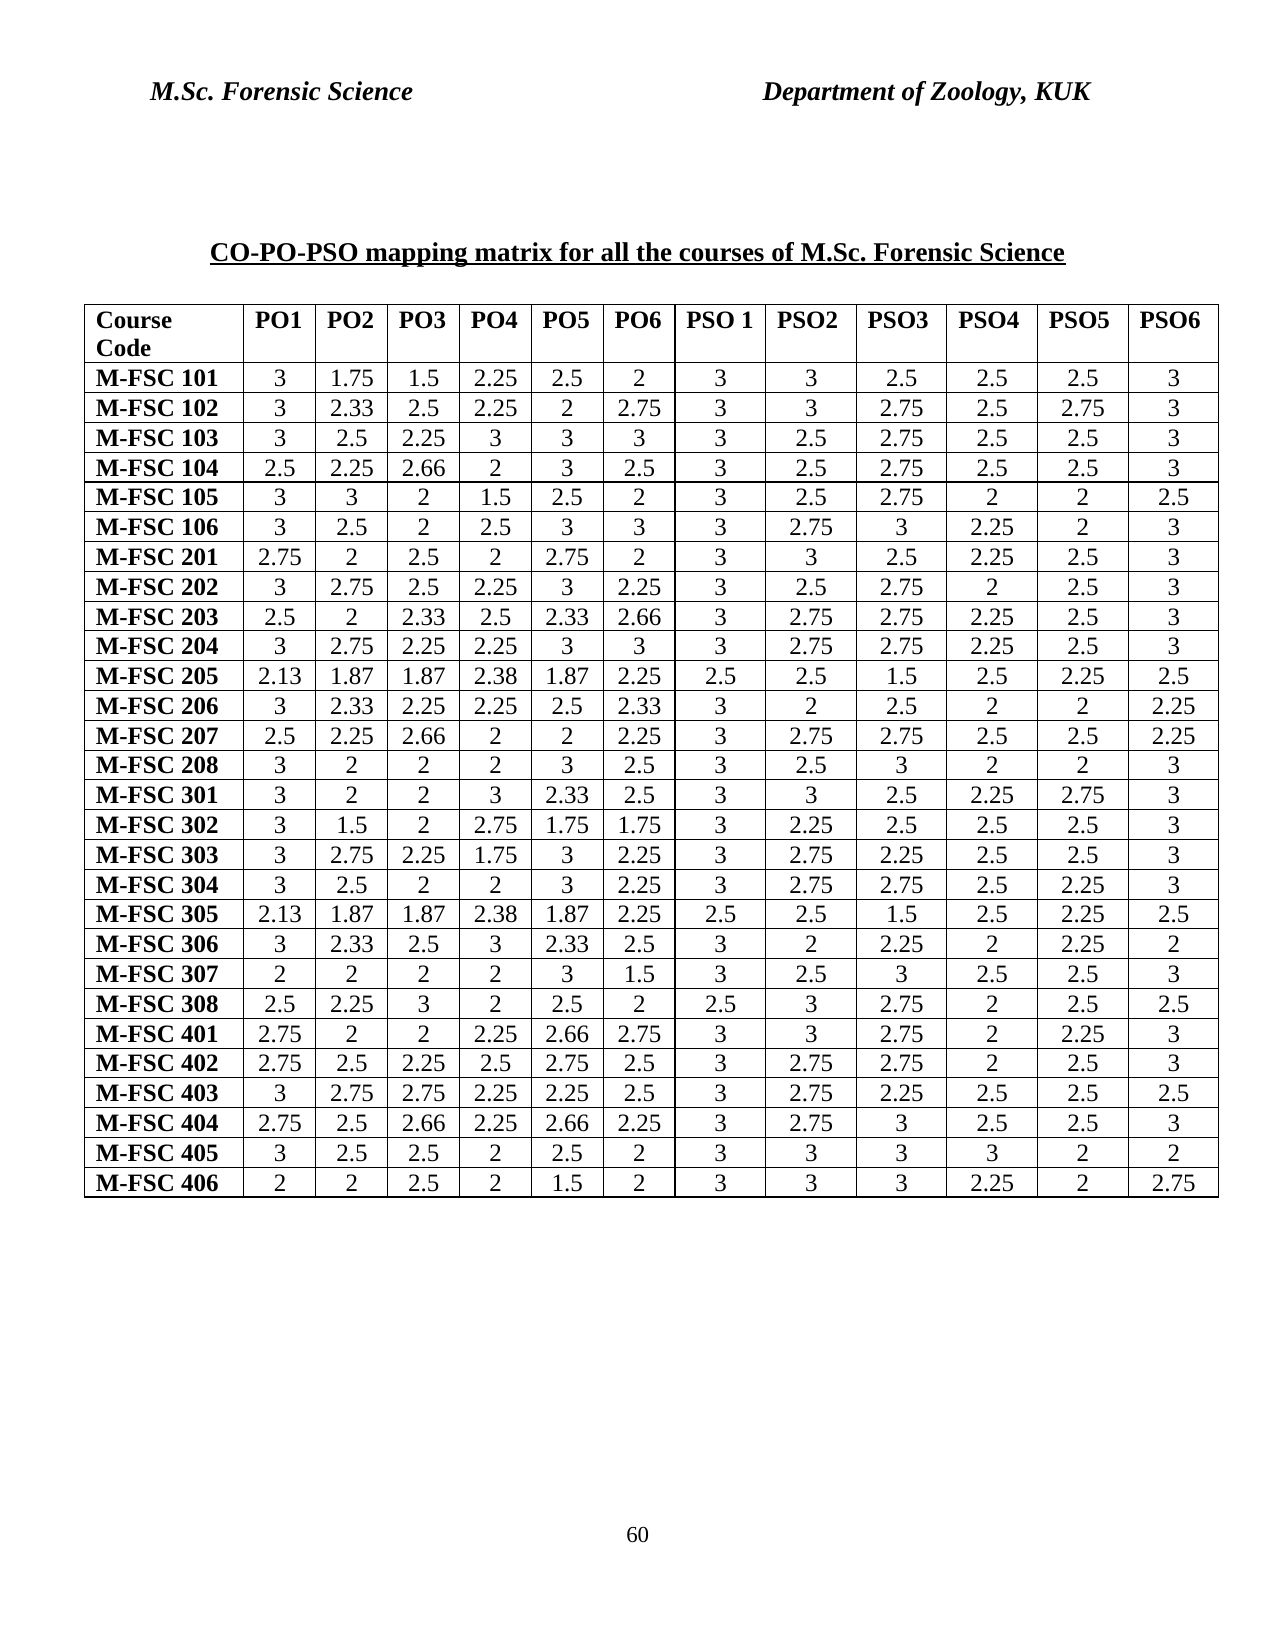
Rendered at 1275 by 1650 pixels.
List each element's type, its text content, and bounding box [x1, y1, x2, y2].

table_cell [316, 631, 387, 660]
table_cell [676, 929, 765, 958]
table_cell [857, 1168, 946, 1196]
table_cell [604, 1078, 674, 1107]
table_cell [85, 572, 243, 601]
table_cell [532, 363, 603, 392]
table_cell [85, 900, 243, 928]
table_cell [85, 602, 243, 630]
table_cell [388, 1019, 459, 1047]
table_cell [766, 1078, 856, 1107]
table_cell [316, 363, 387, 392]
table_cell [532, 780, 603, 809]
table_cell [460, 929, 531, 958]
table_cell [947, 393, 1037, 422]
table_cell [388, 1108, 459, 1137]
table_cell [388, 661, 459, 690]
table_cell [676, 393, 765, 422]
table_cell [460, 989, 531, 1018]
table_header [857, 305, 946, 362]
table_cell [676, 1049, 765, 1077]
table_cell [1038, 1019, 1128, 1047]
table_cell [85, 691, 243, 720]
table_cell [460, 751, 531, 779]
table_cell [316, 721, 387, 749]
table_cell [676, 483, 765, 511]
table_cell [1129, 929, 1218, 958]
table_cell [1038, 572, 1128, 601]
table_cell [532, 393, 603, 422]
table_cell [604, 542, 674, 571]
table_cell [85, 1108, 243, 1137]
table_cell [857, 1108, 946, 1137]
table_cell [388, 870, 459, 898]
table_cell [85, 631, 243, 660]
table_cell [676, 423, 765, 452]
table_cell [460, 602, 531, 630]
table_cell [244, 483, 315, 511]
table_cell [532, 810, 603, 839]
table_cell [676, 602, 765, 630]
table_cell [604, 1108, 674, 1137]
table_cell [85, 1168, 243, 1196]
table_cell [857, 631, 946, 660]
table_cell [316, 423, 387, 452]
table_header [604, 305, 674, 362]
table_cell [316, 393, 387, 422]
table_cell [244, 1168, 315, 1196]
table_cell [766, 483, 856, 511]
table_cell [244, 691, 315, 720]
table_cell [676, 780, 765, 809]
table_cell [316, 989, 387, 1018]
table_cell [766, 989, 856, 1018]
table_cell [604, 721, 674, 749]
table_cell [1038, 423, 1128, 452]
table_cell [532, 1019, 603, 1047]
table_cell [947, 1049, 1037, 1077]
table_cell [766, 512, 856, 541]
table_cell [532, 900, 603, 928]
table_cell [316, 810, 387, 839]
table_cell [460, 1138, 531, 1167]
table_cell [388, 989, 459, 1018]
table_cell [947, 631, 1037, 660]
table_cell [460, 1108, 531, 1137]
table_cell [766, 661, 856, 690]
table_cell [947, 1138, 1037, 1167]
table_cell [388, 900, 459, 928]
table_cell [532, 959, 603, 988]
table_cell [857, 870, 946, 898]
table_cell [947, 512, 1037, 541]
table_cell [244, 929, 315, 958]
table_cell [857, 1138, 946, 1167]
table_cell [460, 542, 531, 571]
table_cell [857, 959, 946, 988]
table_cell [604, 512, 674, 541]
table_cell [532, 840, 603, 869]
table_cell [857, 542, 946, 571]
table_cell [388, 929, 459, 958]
text CO-PO-PSO mapping matrix for all the courses of M.Sc. Forensic Science [150, 236, 1125, 267]
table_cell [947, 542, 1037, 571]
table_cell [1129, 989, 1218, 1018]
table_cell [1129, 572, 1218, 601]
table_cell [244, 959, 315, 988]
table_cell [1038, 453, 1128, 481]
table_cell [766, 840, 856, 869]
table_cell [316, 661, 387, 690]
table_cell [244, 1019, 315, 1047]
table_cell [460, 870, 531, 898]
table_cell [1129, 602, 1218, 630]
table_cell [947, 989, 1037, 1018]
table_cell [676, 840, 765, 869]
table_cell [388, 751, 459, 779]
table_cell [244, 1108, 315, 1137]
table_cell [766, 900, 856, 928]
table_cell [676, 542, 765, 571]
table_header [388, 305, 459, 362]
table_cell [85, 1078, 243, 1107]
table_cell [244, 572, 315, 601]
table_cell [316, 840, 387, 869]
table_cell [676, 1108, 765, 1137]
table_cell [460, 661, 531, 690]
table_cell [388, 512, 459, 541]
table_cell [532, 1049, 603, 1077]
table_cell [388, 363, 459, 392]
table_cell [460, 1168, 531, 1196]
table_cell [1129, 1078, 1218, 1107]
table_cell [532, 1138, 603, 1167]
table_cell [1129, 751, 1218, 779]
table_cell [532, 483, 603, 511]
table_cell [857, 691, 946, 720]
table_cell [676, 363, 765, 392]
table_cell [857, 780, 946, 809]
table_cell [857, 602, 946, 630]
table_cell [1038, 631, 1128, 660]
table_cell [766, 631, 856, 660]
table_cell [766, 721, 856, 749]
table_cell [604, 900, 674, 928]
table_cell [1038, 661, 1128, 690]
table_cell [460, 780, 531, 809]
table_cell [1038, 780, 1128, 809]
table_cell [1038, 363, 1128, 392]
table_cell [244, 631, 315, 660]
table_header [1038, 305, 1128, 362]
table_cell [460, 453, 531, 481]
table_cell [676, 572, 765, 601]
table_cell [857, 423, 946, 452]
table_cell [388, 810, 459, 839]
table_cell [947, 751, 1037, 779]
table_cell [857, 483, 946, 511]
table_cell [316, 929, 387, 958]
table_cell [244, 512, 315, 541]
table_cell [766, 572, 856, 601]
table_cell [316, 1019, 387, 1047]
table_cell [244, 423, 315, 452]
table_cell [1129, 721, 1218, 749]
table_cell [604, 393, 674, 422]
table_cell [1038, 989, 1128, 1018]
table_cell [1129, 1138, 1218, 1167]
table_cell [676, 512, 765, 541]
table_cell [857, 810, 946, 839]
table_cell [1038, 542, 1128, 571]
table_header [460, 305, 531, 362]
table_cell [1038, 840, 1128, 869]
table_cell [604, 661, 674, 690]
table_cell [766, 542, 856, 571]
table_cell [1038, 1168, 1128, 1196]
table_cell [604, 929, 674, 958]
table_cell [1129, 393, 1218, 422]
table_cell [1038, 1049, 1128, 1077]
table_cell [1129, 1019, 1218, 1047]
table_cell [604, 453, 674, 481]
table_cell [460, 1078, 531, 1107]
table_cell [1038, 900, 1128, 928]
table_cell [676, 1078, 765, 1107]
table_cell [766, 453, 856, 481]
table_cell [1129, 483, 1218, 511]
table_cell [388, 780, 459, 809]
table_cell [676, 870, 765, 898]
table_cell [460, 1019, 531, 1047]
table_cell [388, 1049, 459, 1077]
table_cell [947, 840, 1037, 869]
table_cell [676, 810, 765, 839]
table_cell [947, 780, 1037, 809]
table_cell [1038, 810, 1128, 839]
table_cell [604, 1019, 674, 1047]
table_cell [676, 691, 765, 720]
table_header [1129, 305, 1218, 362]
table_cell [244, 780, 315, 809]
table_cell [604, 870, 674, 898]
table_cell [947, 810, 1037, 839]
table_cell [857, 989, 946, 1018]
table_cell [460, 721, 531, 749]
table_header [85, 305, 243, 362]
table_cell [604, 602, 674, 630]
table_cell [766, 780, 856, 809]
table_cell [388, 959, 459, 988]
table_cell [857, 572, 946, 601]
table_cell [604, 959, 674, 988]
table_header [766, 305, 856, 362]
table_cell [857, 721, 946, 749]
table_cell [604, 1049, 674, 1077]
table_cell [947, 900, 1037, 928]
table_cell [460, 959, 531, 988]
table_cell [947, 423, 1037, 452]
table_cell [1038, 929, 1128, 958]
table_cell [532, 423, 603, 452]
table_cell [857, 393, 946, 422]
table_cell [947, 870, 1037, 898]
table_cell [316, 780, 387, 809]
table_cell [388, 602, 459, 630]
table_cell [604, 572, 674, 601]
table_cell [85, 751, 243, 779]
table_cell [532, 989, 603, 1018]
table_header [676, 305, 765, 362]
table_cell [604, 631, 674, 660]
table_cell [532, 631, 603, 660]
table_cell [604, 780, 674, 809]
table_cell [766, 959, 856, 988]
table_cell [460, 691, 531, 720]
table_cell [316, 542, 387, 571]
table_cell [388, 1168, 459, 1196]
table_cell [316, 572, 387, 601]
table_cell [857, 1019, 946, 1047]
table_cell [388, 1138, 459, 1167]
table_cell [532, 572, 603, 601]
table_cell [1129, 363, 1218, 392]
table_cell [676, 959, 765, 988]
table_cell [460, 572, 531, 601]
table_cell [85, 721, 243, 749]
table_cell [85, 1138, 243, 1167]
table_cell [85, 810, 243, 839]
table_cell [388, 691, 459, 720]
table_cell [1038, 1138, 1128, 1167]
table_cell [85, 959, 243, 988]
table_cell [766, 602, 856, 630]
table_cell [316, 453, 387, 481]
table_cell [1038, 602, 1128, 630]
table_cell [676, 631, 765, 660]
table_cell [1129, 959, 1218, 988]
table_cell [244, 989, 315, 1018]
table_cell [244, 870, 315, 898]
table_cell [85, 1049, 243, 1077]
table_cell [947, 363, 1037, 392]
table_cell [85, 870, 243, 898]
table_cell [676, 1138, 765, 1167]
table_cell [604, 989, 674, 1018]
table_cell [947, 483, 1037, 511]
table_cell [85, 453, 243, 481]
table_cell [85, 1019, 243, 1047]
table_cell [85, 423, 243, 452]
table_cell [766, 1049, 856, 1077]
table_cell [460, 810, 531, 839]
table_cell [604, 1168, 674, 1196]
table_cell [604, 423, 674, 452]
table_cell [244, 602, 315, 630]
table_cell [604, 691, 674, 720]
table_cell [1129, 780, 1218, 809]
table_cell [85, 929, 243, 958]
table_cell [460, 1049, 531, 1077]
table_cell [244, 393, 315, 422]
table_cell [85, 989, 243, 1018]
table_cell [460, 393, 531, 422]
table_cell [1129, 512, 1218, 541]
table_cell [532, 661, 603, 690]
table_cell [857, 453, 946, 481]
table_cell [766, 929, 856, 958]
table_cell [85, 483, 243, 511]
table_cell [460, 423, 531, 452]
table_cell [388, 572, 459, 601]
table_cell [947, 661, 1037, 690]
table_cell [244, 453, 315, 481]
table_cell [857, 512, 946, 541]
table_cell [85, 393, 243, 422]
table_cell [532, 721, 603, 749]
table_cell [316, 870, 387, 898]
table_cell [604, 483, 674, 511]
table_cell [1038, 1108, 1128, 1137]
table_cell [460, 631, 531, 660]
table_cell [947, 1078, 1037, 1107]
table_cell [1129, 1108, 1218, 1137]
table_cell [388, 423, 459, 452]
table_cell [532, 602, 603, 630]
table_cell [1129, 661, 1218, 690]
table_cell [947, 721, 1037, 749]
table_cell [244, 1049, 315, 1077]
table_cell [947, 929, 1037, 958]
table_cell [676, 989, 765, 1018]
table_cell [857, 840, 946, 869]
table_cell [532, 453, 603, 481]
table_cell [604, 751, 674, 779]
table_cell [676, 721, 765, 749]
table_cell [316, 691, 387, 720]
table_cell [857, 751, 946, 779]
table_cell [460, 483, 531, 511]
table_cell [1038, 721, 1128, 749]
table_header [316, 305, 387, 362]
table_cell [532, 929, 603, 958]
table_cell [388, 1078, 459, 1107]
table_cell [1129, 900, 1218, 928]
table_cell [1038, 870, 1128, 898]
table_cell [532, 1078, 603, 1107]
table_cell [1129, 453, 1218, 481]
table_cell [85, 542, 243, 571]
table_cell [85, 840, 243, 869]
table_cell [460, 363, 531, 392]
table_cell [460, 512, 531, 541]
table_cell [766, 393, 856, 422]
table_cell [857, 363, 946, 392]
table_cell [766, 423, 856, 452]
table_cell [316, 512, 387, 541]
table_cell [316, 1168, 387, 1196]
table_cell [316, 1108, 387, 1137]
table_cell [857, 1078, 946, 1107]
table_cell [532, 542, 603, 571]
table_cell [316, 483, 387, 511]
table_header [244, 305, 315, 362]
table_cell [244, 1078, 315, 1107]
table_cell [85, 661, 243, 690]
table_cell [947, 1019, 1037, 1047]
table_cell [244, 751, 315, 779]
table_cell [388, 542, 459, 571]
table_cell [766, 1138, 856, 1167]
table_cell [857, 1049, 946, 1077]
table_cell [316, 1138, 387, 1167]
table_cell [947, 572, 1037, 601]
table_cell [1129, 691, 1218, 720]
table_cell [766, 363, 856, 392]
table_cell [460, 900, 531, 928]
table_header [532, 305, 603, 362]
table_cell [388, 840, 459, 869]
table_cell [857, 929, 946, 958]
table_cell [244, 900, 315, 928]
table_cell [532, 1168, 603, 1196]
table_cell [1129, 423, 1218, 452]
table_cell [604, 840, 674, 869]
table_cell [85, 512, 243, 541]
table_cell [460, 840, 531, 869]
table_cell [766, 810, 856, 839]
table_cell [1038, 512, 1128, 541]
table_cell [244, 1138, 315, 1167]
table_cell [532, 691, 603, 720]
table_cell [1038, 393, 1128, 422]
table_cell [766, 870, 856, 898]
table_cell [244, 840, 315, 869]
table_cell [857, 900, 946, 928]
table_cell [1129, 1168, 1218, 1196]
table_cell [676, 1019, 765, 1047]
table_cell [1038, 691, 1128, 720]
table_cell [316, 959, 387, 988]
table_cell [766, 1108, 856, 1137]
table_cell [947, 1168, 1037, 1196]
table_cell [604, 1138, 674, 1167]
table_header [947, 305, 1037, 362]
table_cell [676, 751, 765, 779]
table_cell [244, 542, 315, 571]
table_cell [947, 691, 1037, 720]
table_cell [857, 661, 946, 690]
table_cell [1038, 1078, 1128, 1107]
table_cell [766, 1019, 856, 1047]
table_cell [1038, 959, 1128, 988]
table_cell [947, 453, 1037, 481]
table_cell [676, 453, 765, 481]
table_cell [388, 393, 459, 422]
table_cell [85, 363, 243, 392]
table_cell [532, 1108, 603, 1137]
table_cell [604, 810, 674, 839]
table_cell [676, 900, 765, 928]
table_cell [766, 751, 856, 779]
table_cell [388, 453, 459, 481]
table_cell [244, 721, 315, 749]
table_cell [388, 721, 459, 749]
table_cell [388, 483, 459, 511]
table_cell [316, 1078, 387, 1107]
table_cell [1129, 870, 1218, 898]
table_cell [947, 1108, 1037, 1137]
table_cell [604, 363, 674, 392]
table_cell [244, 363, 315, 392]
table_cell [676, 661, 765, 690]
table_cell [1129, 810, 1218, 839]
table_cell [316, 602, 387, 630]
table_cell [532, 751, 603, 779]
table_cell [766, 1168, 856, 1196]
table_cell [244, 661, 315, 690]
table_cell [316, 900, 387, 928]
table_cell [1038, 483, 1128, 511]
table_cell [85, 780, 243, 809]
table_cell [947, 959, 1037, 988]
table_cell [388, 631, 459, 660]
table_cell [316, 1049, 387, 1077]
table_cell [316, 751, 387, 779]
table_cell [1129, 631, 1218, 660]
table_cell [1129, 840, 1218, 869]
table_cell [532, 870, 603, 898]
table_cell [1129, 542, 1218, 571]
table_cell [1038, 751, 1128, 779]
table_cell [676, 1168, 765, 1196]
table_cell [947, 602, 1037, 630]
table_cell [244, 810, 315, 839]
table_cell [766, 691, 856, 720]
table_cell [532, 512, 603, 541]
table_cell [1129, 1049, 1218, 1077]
